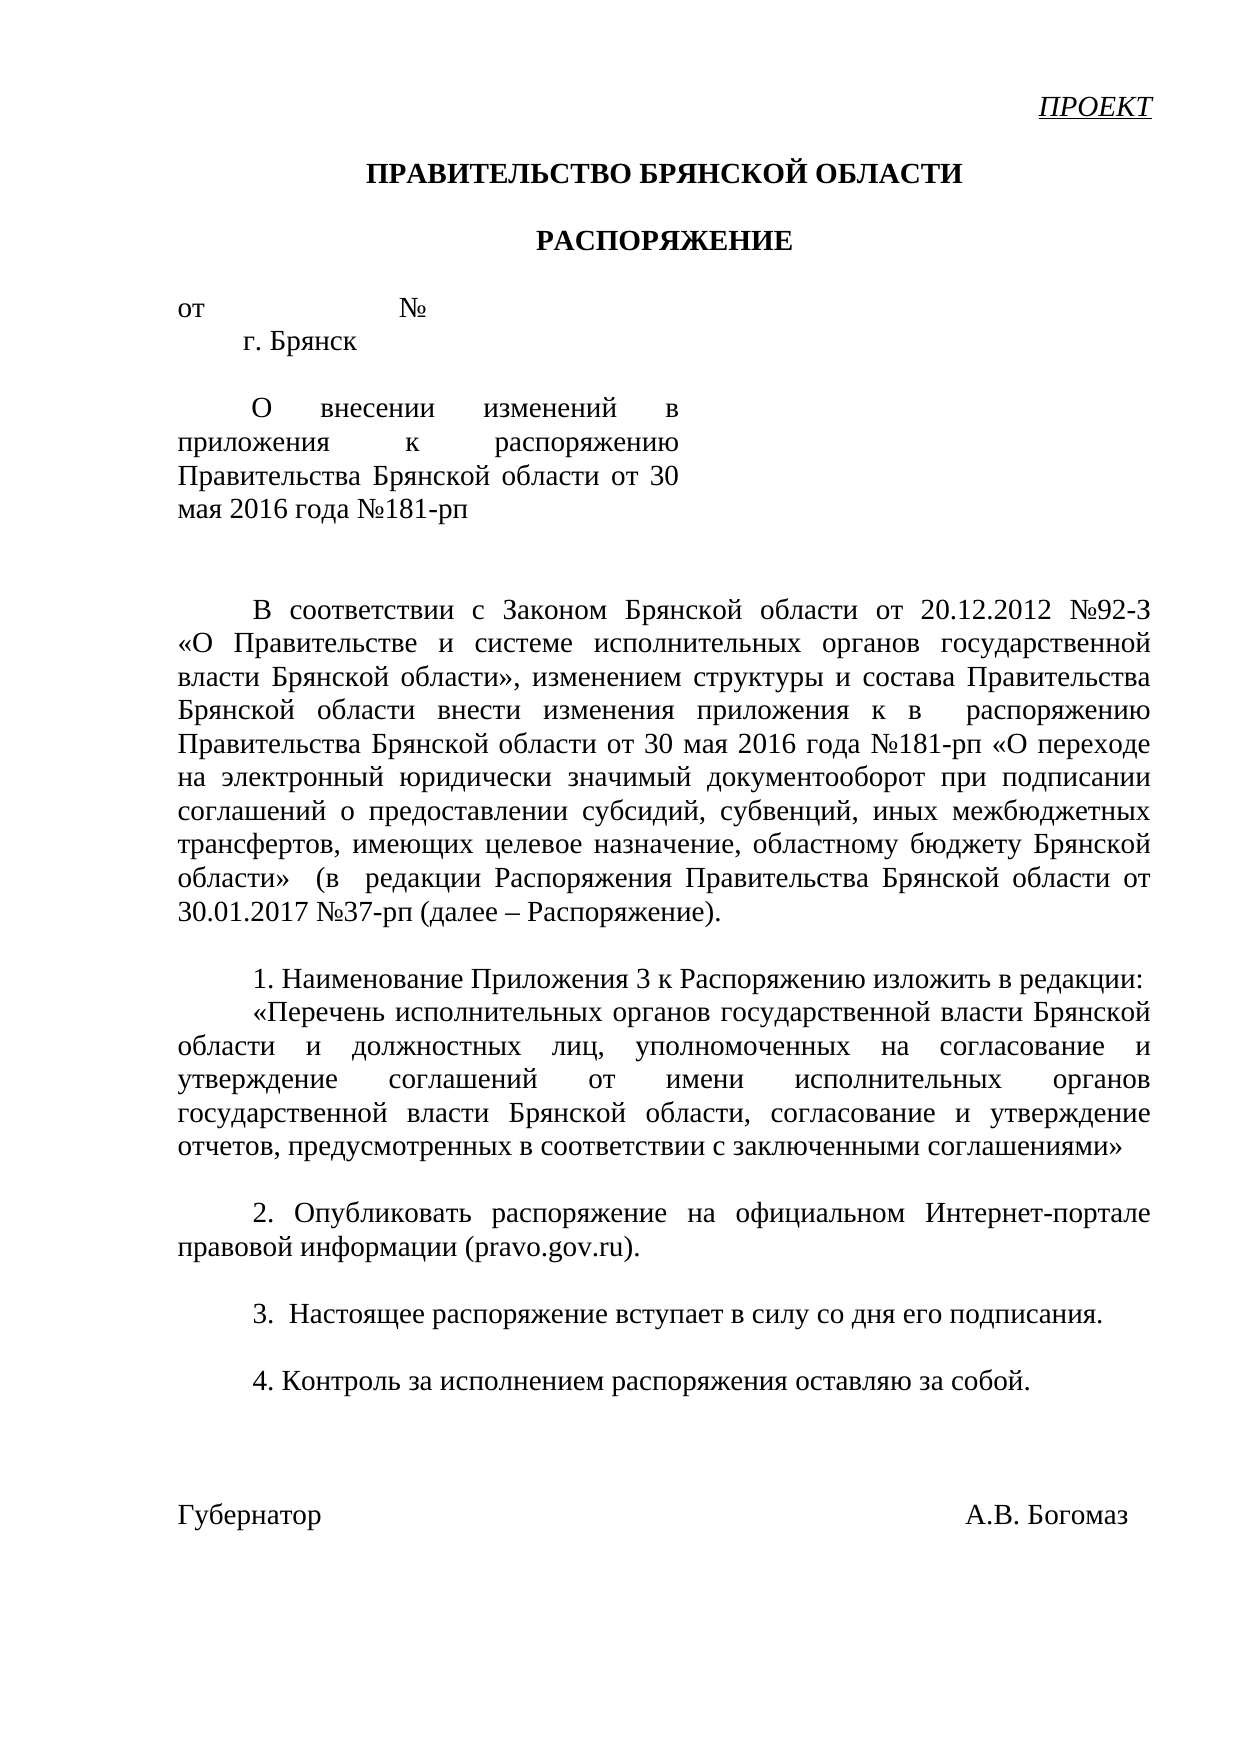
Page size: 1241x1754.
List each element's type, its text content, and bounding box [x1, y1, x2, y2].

text Губернатор А.В. Богомаз [177, 1497, 1152, 1531]
title г. Брянск [177, 323, 1152, 357]
text 4. Контроль за исполнением распоряжения оставляю за собой. [177, 1363, 1152, 1397]
title ПРОЕКТ [177, 89, 1152, 122]
text 2. Опубликовать распоряжение на официальном Интернет-портале правовой информации (pravo.gov.ru). [177, 1196, 1152, 1263]
text «Перечень исполнительных органов государственной власти Брянской области и должностных лиц, уполномоченных на согласование и утверждение соглашений от имени исполнительных органов государственной власти Брянской области, согласование и утверждение отчетов, предусмотренных в соответствии с заключенными соглашениями» [177, 994, 1152, 1162]
text 3. Настоящее распоряжение вступает в силу со дня его подписания. [177, 1296, 1152, 1330]
title ПРАВИТЕЛЬСТВО БРЯНСКОЙ ОБЛАСТИ [177, 156, 1152, 189]
text О внесении изменений в приложения к распоряжению Правительства Брянской области от 30 мая 2016 года №181-рп [177, 391, 679, 525]
title РАСПОРЯЖЕНИЕ [177, 223, 1152, 256]
title от № [177, 290, 1152, 323]
text В соответствии с Законом Брянской области от 20.12.2012 №92-З «О Правительстве и системе исполнительных органов государственной власти Брянской области», изменением структуры и состава Правительства Брянской области внести изменения приложения к в распоряжению Правительства Брянской области от 30 мая 2016 года №181-рп «О переходе на электронный юридически значимый документооборот при подписании соглашений о предоставлении субсидий, субвенций, иных межбюджетных трансфертов, имеющих целевое назначение, областному бюджету Брянской области» (в редакции Распоряжения Правительства Брянской области от 30.01.2017 №37-рп (далее – Распоряжение). [177, 592, 1152, 927]
text 1. Наименование Приложения 3 к Распоряжению изложить в редакции: [177, 961, 1152, 994]
